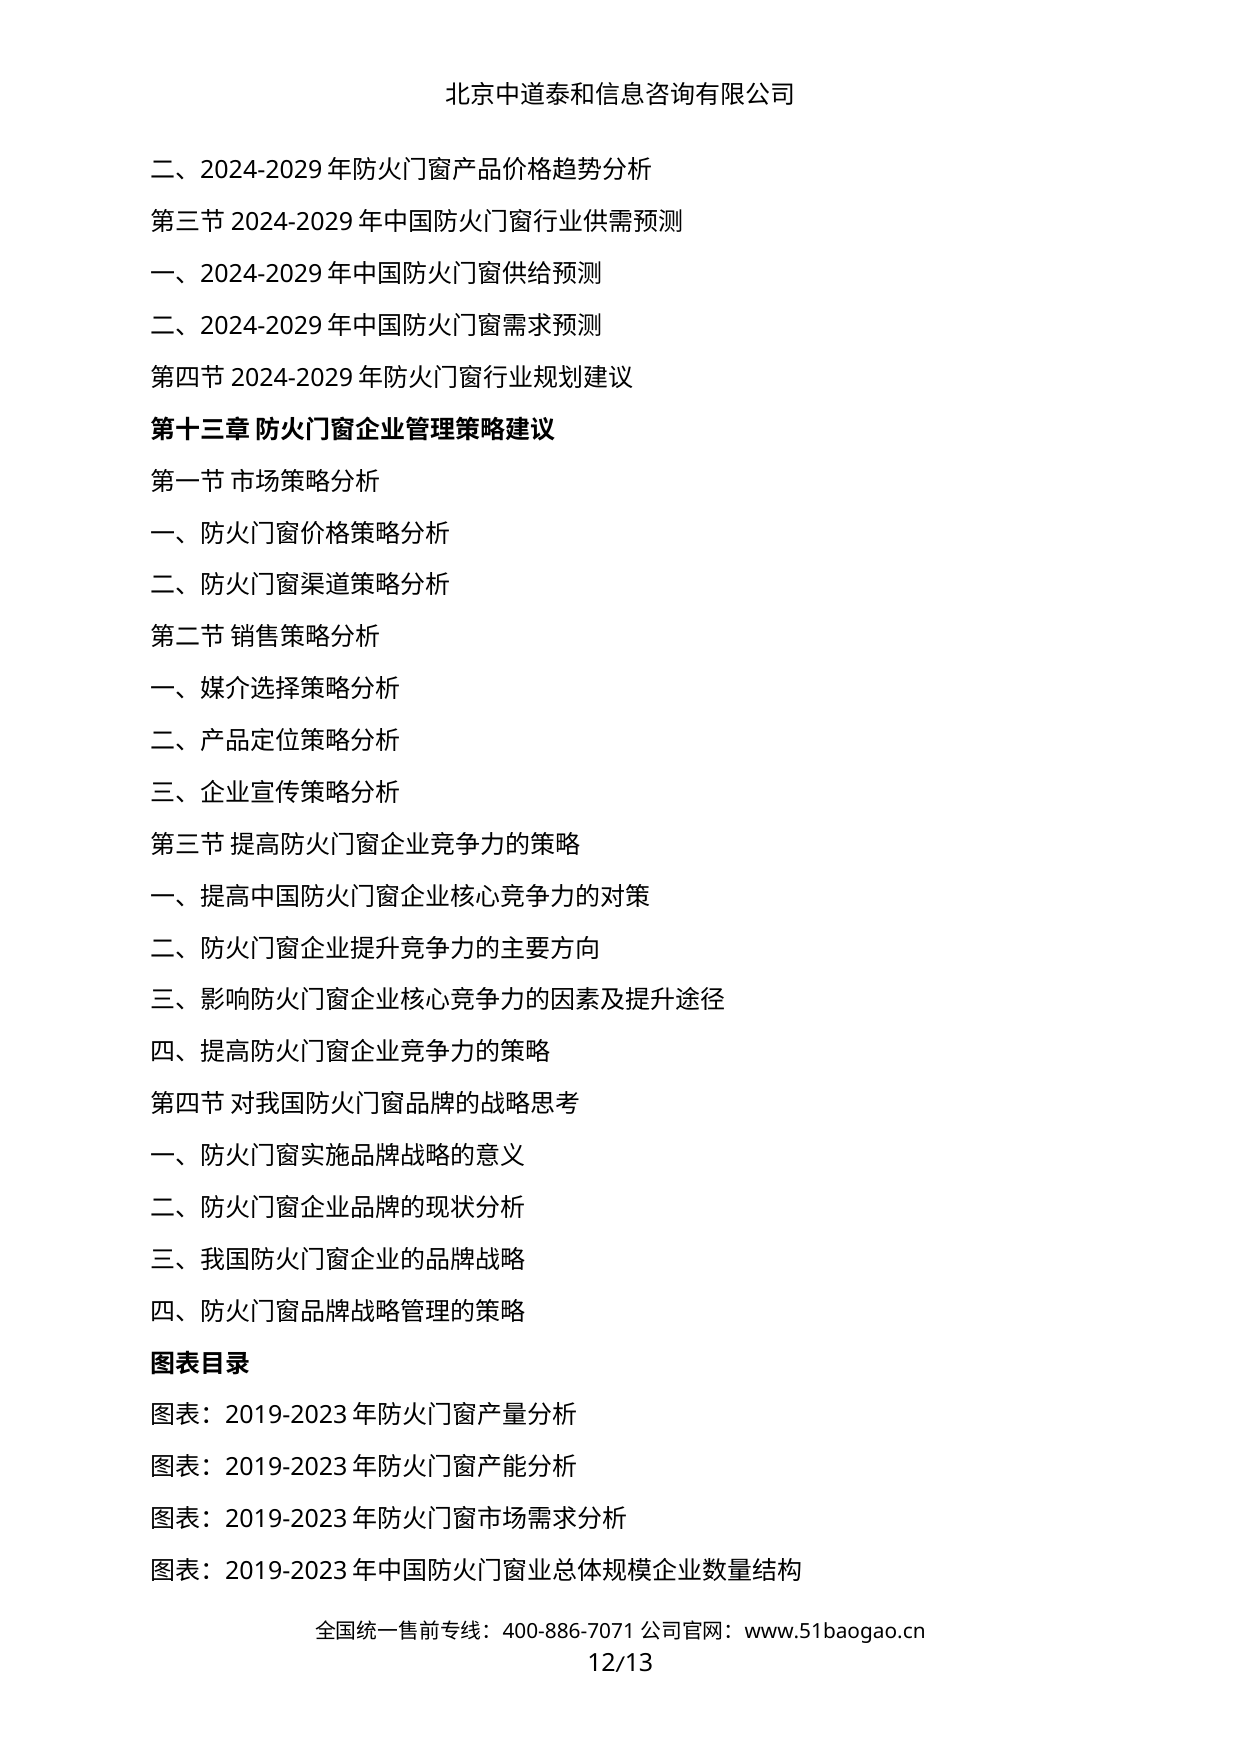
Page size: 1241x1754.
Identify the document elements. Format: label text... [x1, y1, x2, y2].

text 图表目录 [150, 1343, 1090, 1379]
text 一、防火门窗实施品牌战略的意义 [150, 1136, 1090, 1172]
text 图表：2019-2023年防火门窗产能分析 [150, 1447, 1090, 1483]
text 二、防火门窗渠道策略分析 [150, 565, 1090, 601]
text 第三节 2024-2029年中国防火门窗行业供需预测 [150, 202, 1090, 238]
text 二、2024-2029年中国防火门窗需求预测 [150, 306, 1090, 342]
text 三、企业宣传策略分析 [150, 772, 1090, 809]
text 第三节 提高防火门窗企业竞争力的策略 [150, 824, 1090, 861]
text 二、产品定位策略分析 [150, 721, 1090, 757]
text 二、2024-2029年防火门窗产品价格趋势分析 [150, 150, 1090, 186]
text 一、防火门窗价格策略分析 [150, 513, 1090, 549]
text 一、媒介选择策略分析 [150, 669, 1090, 705]
text 第十三章 防火门窗企业管理策略建议 [150, 409, 1090, 446]
text 一、提高中国防火门窗企业核心竞争力的对策 [150, 876, 1090, 912]
text 第二节 销售策略分析 [150, 617, 1090, 653]
text 第四节 2024-2029年防火门窗行业规划建议 [150, 357, 1090, 394]
text 三、我国防火门窗企业的品牌战略 [150, 1239, 1090, 1276]
text 图表：2019-2023年防火门窗市场需求分析 [150, 1499, 1090, 1535]
text 一、2024-2029年中国防火门窗供给预测 [150, 254, 1090, 290]
text 二、防火门窗企业品牌的现状分析 [150, 1187, 1090, 1224]
text 第一节 市场策略分析 [150, 461, 1090, 497]
text 四、防火门窗品牌战略管理的策略 [150, 1291, 1090, 1327]
text 图表：2019-2023年中国防火门窗业总体规模企业数量结构 [150, 1551, 1090, 1587]
text 二、防火门窗企业提升竞争力的主要方向 [150, 928, 1090, 964]
text 第四节 对我国防火门窗品牌的战略思考 [150, 1084, 1090, 1120]
text 四、提高防火门窗企业竞争力的策略 [150, 1032, 1090, 1068]
text 三、影响防火门窗企业核心竞争力的因素及提升途径 [150, 980, 1090, 1016]
text 图表：2019-2023年防火门窗产量分析 [150, 1395, 1090, 1431]
